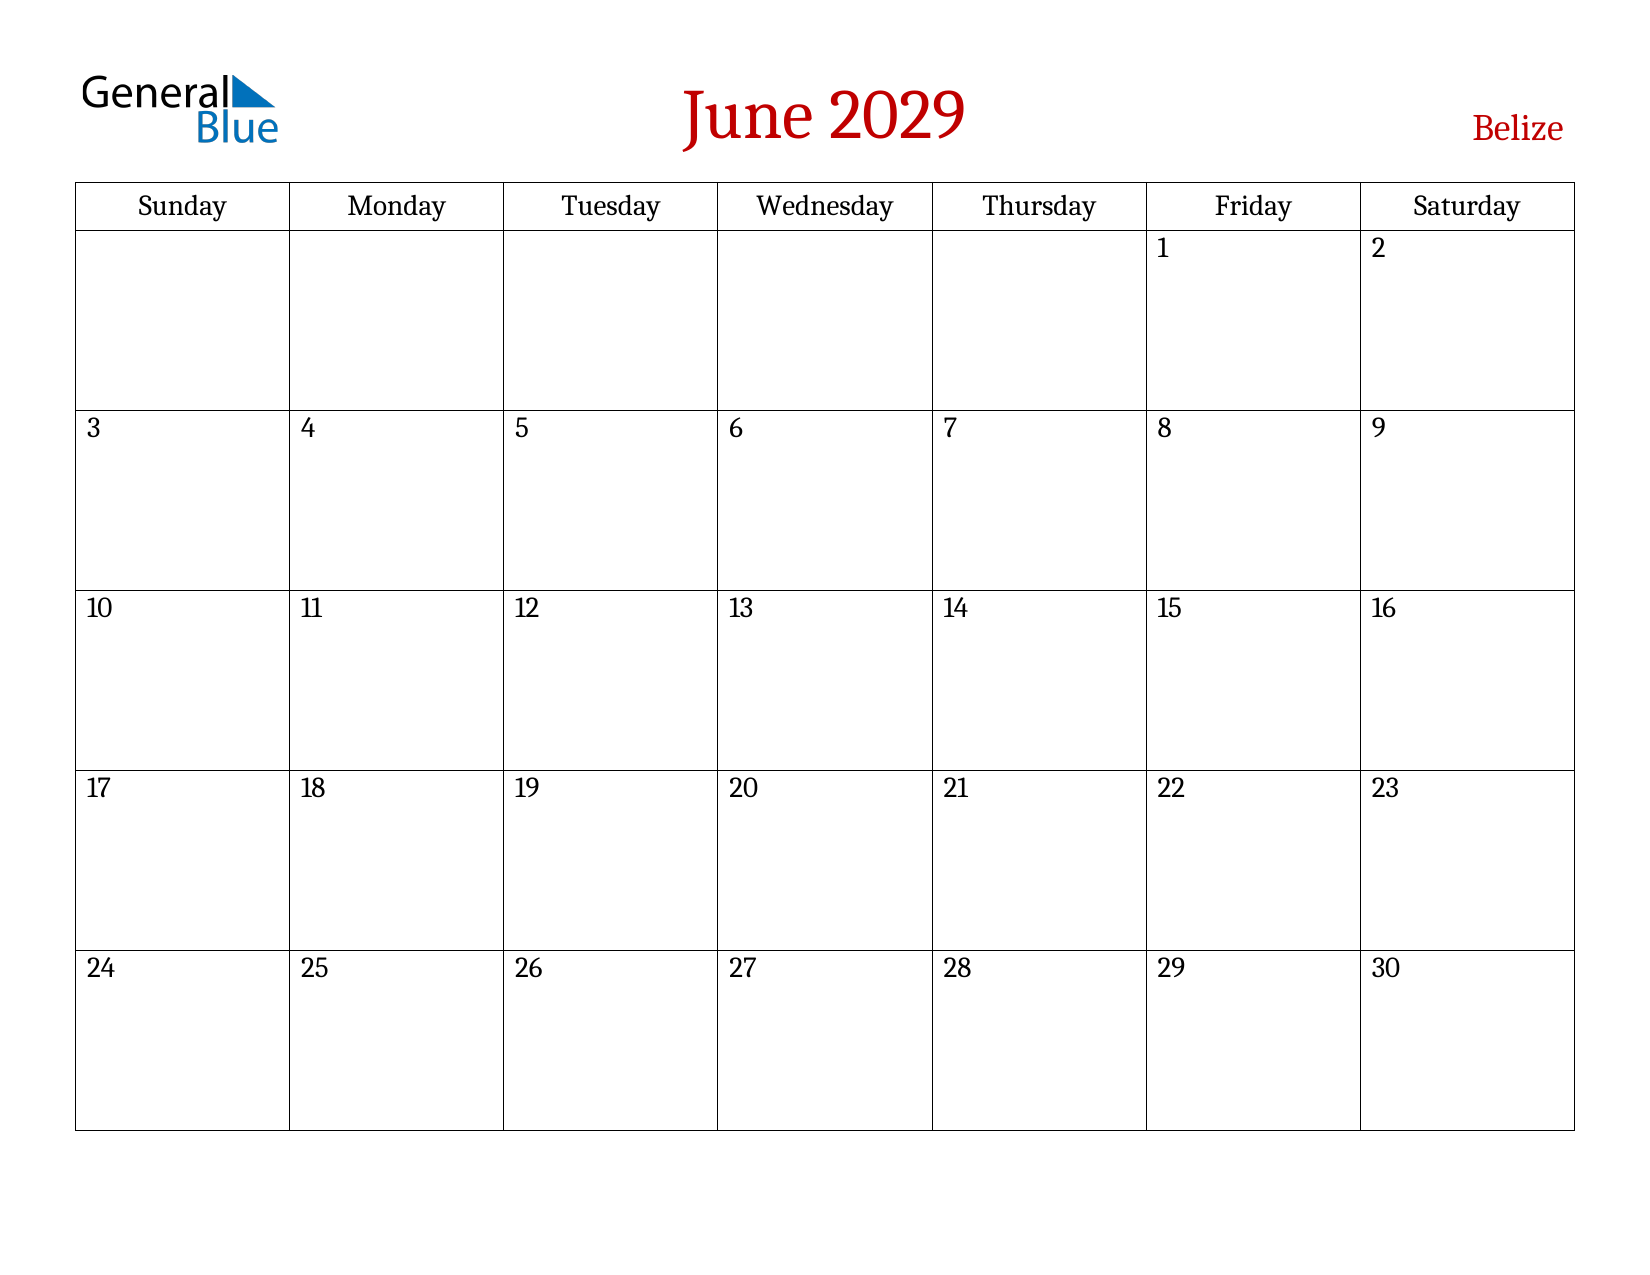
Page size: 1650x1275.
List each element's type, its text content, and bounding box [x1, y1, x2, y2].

table_cell [504, 445, 717, 590]
table_cell 6 [718, 411, 932, 444]
table_cell Friday [1147, 183, 1360, 230]
table_cell 9 [1361, 411, 1574, 444]
table_cell [290, 985, 503, 1130]
table_cell 30 [1361, 951, 1574, 985]
table_cell 3 [76, 411, 289, 444]
table_cell [76, 985, 289, 1130]
table_cell Wednesday [718, 183, 932, 230]
table_cell [1361, 625, 1574, 770]
table_cell [1361, 985, 1574, 1130]
table_cell [76, 265, 289, 410]
table_header Belize [1146, 75, 1574, 182]
table_cell 1 [1147, 231, 1360, 264]
table_cell 27 [718, 951, 932, 985]
table_cell [1361, 445, 1574, 590]
table_cell [290, 231, 503, 264]
table_cell 10 [76, 591, 289, 625]
table_cell 5 [504, 411, 717, 444]
table_cell [933, 445, 1146, 590]
table_header [76, 75, 503, 182]
table_cell 28 [933, 951, 1146, 985]
table_cell 18 [290, 771, 503, 805]
table_cell [718, 265, 932, 410]
table_cell Sunday [76, 183, 289, 230]
picture [82, 75, 278, 143]
table_cell 20 [718, 771, 932, 805]
table_cell Thursday [933, 183, 1146, 230]
table_cell [504, 231, 717, 264]
table_cell [718, 445, 932, 590]
table_cell [504, 625, 717, 770]
table_cell [1147, 625, 1360, 770]
table_cell [290, 625, 503, 770]
table_cell 19 [504, 771, 717, 805]
table_cell [504, 985, 717, 1130]
table_cell [1147, 265, 1360, 410]
table_cell 22 [1147, 771, 1360, 805]
table_cell 24 [76, 951, 289, 985]
table_cell 17 [76, 771, 289, 805]
table_cell [1361, 265, 1574, 410]
table_cell [290, 445, 503, 590]
table_cell [718, 805, 932, 950]
table_cell 26 [504, 951, 717, 985]
table_cell 21 [933, 771, 1146, 805]
table_cell [504, 805, 717, 950]
table_cell 25 [290, 951, 503, 985]
table_cell [718, 625, 932, 770]
table_header June 2029 [504, 75, 1146, 182]
table_cell 12 [504, 591, 717, 625]
table_cell [933, 625, 1146, 770]
table_cell [1147, 985, 1360, 1130]
table_cell 2 [1361, 231, 1574, 264]
table_cell [718, 231, 932, 264]
table_cell [933, 265, 1146, 410]
table_cell 29 [1147, 951, 1360, 985]
table_cell 15 [1147, 591, 1360, 625]
table_cell Tuesday [504, 183, 717, 230]
table_cell 7 [933, 411, 1146, 444]
table_cell [718, 985, 932, 1130]
table_cell [290, 805, 503, 950]
table_cell [76, 625, 289, 770]
table_cell [290, 265, 503, 410]
table_cell [1361, 805, 1574, 950]
table_cell [933, 805, 1146, 950]
table_cell 23 [1361, 771, 1574, 805]
table_cell [76, 445, 289, 590]
table_cell 16 [1361, 591, 1574, 625]
table_cell 13 [718, 591, 932, 625]
table_cell [76, 231, 289, 264]
table_cell [1147, 445, 1360, 590]
table_cell [504, 265, 717, 410]
table_cell 11 [290, 591, 503, 625]
table_cell [933, 985, 1146, 1130]
table_cell 4 [290, 411, 503, 444]
table_cell [933, 231, 1146, 264]
table_cell [1147, 805, 1360, 950]
table_cell [76, 805, 289, 950]
table_cell 8 [1147, 411, 1360, 444]
table_cell Saturday [1361, 183, 1574, 230]
table_cell 14 [933, 591, 1146, 625]
table_cell Monday [290, 183, 503, 230]
